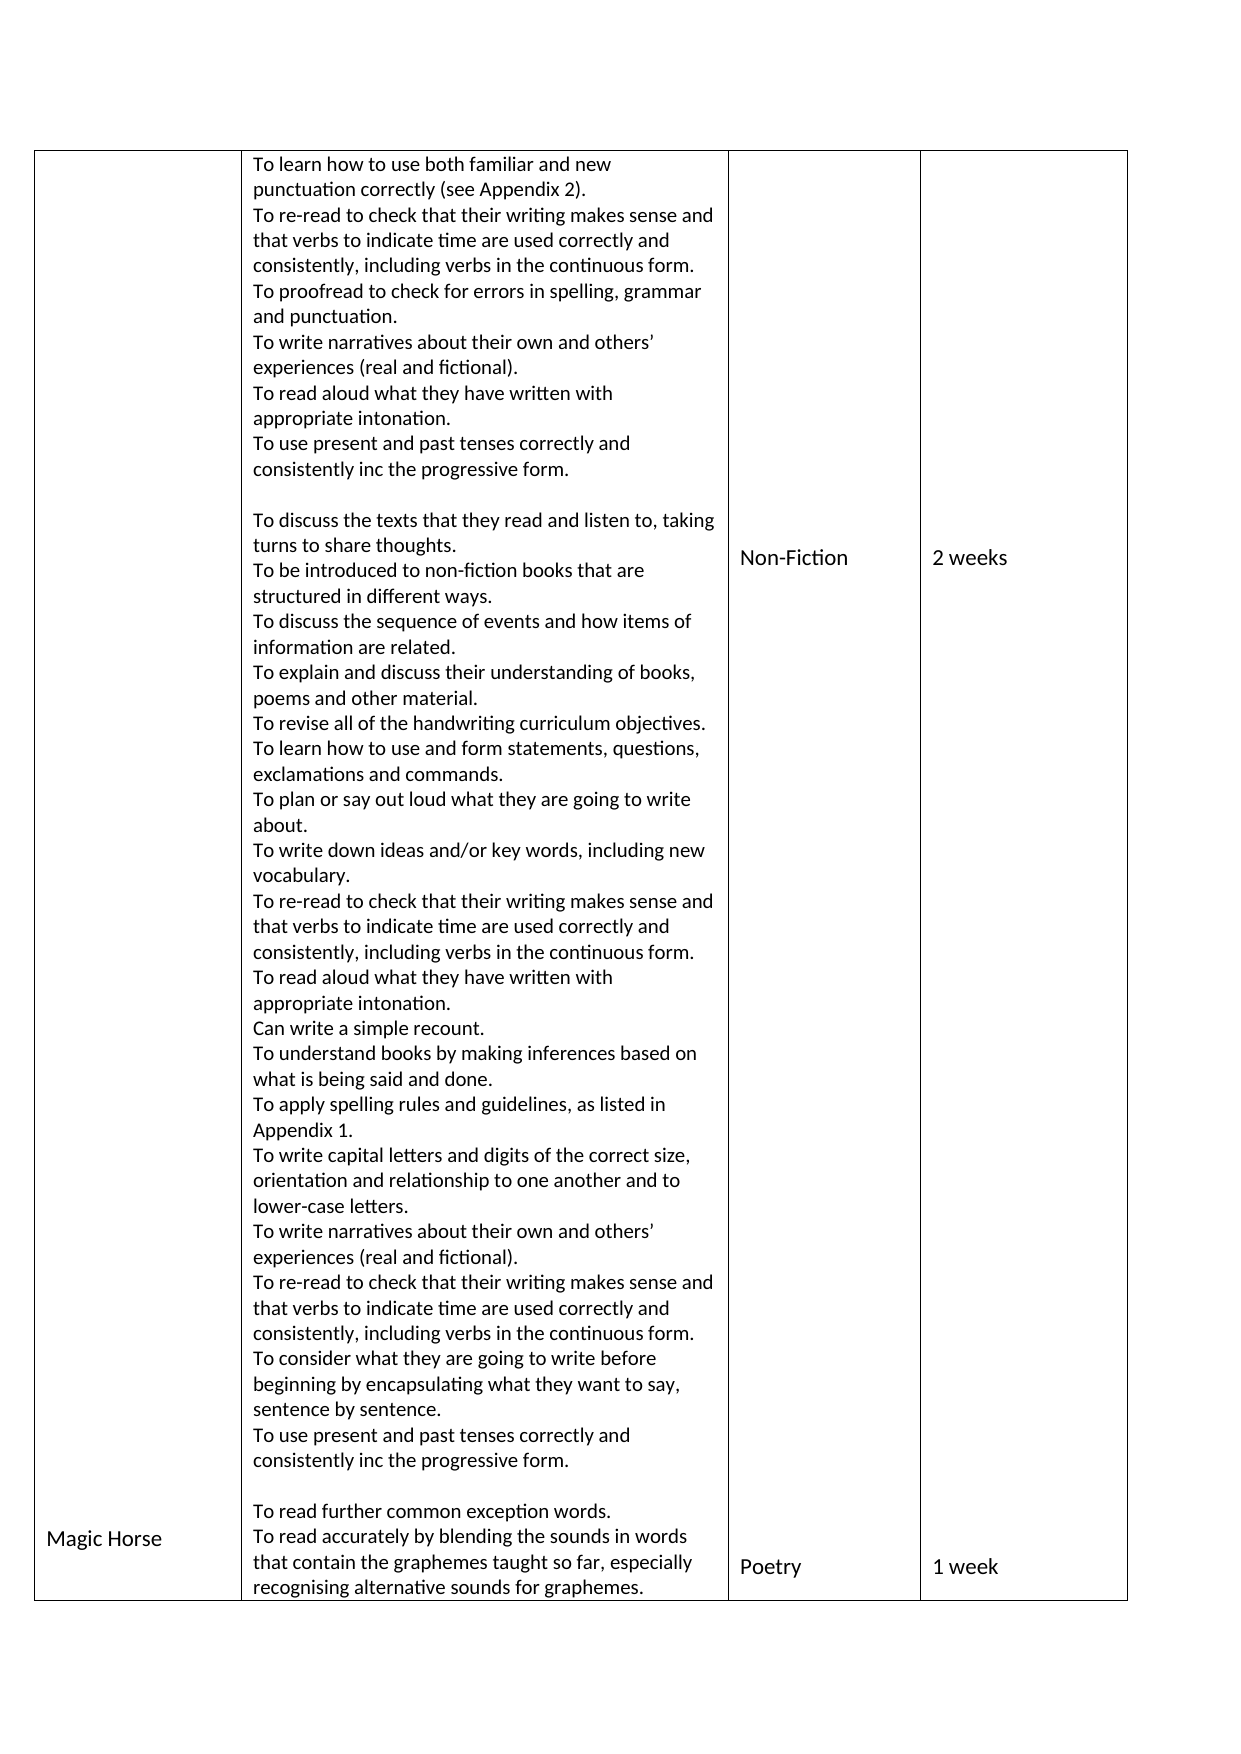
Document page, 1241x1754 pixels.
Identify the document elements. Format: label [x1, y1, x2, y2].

table_cell [242, 151, 728, 1600]
table_cell [729, 151, 920, 1600]
table_cell [35, 151, 241, 1600]
table_cell [921, 151, 1127, 1600]
